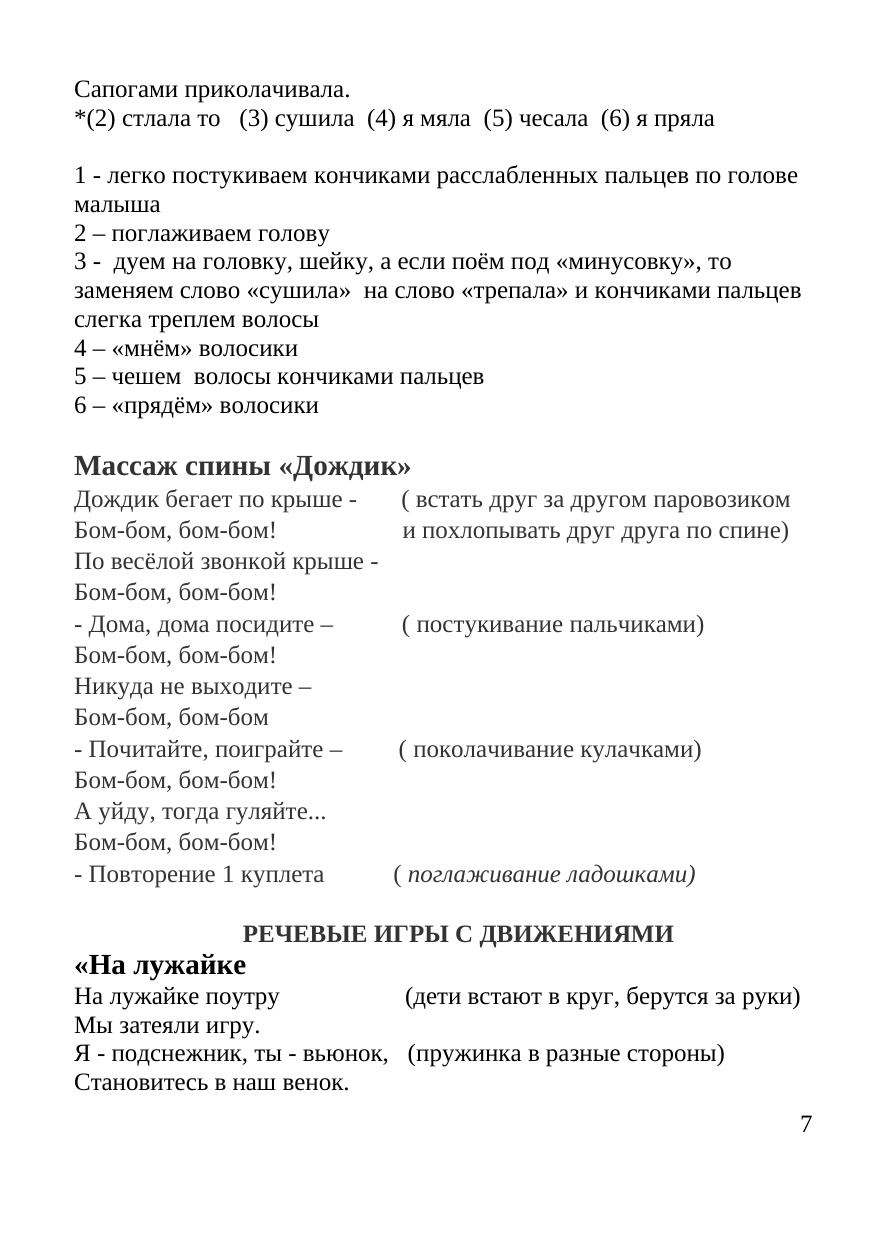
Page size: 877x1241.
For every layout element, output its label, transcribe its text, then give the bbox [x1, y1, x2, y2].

text 5 – чешем волосы кончиками пальцев [74, 361, 812, 390]
text РЕЧЕВЫЕ ИГРЫ С ДВИЖЕНИЯМИ [74, 919, 812, 947]
text Никуда не выходите – [74, 669, 812, 700]
text Бом-бом, бом-бом! [74, 762, 812, 794]
text Становитесь в наш венок. [74, 1067, 812, 1096]
text 3 - дуем на головку, шейку, а если поём под «минусовку», то заменяем слово «сушила» на слово «трепала» и кончиками пальцев слегка треплем волосы [74, 246, 812, 333]
text «На лужайке [74, 947, 812, 981]
text Бом-бом, бом-бом! [74, 825, 812, 856]
text 6 – «прядём» волосики [74, 390, 812, 419]
text 1 - легко постукиваем кончиками расслабленных пальцев по голове малыша [74, 160, 812, 218]
text 4 – «мнём» волосики [74, 333, 812, 361]
text Я - подснежник, ты - вьюнок, (пружинка в разные стороны) [74, 1038, 812, 1067]
text Бом-бом, бом-бом! [74, 575, 812, 606]
text *(2) стлала то (3) сушила (4) я мяла (5) чесала (6) я пряла [74, 103, 812, 131]
text - Повторение 1 куплета ( поглаживание ладошками) [74, 856, 812, 887]
text По весёлой звонкой крыше - [74, 544, 812, 575]
text Сапогами приколачивала. [74, 74, 812, 103]
text 2 – поглаживаем голову [74, 218, 812, 246]
text Бом-бом, бом-бом [74, 700, 812, 731]
text - Дома, дома посидите – ( постукивание пальчиками) [74, 606, 812, 637]
text - Почитайте, поиграйте – ( поколачивание кулачками) [74, 731, 812, 762]
text Мы затеяли игру. [74, 1010, 812, 1038]
text На лужайке поутру (дети встают в круг, берутся за руки) [74, 981, 812, 1010]
text Бом-бом, бом-бом! и похлопывать друг друга по спине) [74, 512, 812, 544]
text Массаж спины «Дождик» [74, 448, 806, 481]
text Дождик бегает по крыше - ( встать друг за другом паровозиком [74, 481, 812, 512]
text Бом-бом, бом-бом! [74, 637, 812, 669]
text А уйду, тогда гуляйте... [74, 794, 812, 825]
